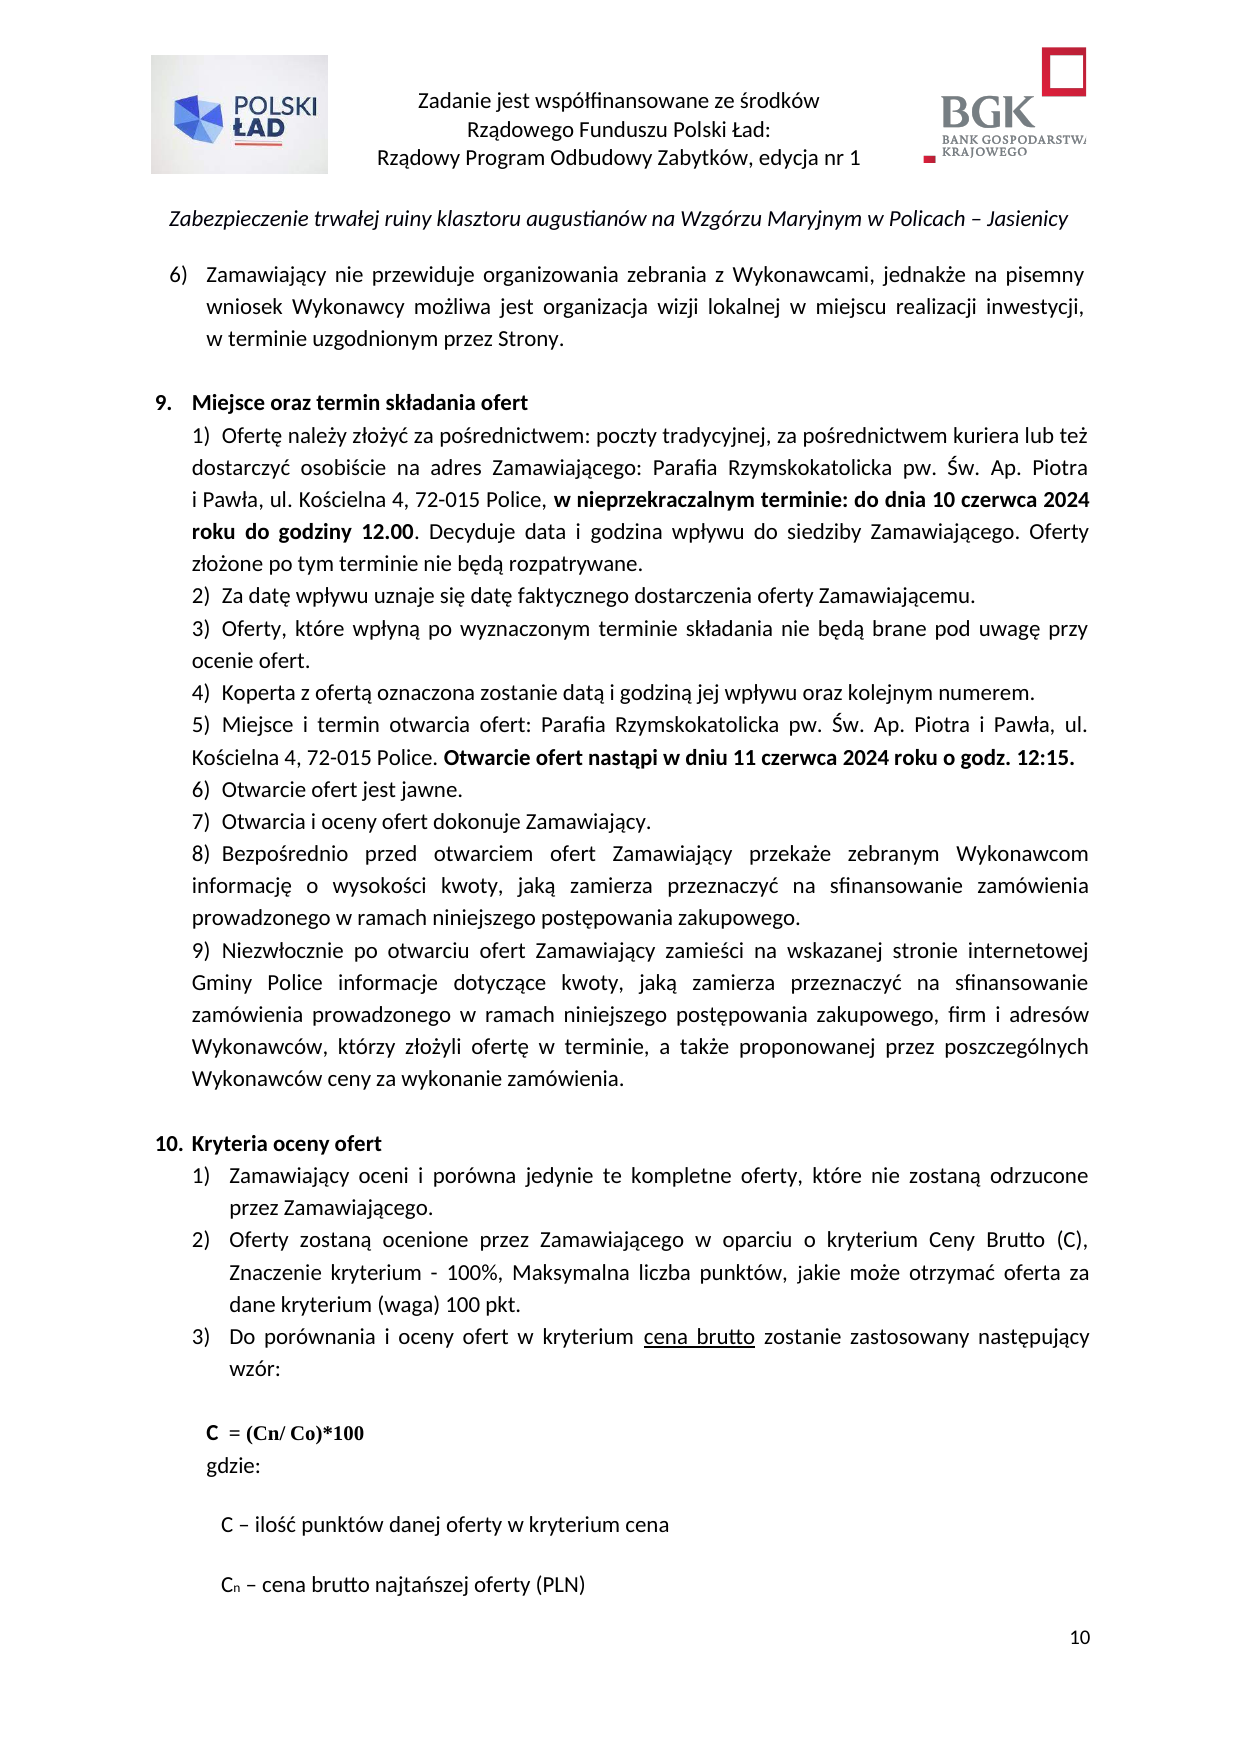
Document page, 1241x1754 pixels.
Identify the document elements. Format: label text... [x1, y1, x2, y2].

list Do porównania i oceny ofert w kryterium cena brutto zostanie zastosowany następujący wzór: [192, 1322, 1090, 1382]
list Oferty zostaną ocenione przez Zamawiającego w oparciu o kryterium Ceny Brutto (C), Znaczenie kryterium - 100%, Maksymalna liczba punktów, jakie może otrzymać oferta za dane kryterium (waga) 100 pkt. [192, 1225, 1090, 1318]
picture [923, 47, 1087, 164]
list Kryteria oceny ofert [154, 1129, 1090, 1157]
list Miejsce i termin otwarcia ofert: Parafia Rzymskokatolicka pw. Św. Ap. Piotra i Pawła, ul. Kościelna 4, 72-015 Police. Otwarcie ofert nastąpi w dniu 11 czerwca 2024 roku o godz. 12:15. [192, 710, 1090, 771]
list Koperta z ofertą oznaczona zostanie datą i godziną jej wpływu oraz kolejnym numerem. [192, 678, 1090, 706]
list Zamawiający nie przewiduje organizowania zebrania z Wykonawcami, jednakże na pisemny wniosek Wykonawcy możliwa jest organizacja wizji lokalnej w miejscu realizacji inwestycji, w terminie uzgodnionym przez Strony. [169, 260, 1086, 352]
list Niezwłocznie po otwarciu ofert Zamawiający zamieści na wskazanej stronie internetowej Gminy Police informacje dotyczące kwoty, jaką zamierza przeznaczyć na sfinansowanie zamówienia prowadzonego w ramach niniejszego postępowania zakupowego, firm i adresów Wykonawców, którzy złożyli ofertę w terminie, a także proponowanej przez poszczególnych Wykonawców ceny za wykonanie zamówienia. [192, 936, 1090, 1092]
list Otwarcie ofert jest jawne. [192, 775, 1090, 803]
list Ofertę należy złożyć za pośrednictwem: poczty tradycyjnej, za pośrednictwem kuriera lub też dostarczyć osobiście na adres Zamawiającego: Parafia Rzymskokatolicka pw. Św. Ap. Piotra i Pawła, ul. Kościelna 4, 72-015 Police, w nieprzekraczalnym terminie: do dnia 10 czerwca 2024 roku do godziny 12.00. Decyduje data i godzina wpływu do siedziby Zamawiającego. Oferty złożone po tym terminie nie będą rozpatrywane. [192, 421, 1090, 577]
text gdzie: [206, 1451, 1090, 1479]
list Zamawiający oceni i porówna jedynie te kompletne oferty, które nie zostaną odrzucone przez Zamawiającego. [192, 1161, 1090, 1221]
list Za datę wpływu uznaje się datę faktycznego dostarczenia oferty Zamawiającemu. [192, 582, 1090, 610]
list Oferty, które wpłyną po wyznaczonym terminie składania nie będą brane pod uwagę przy ocenie ofert. [192, 614, 1090, 674]
list Bezpośrednio przed otwarciem ofert Zamawiający przekaże zebranym Wykonawcom informację o wysokości kwoty, jaką zamierza przeznaczyć na sfinansowanie zamówienia prowadzonego w ramach niniejszego postępowania zakupowego. [192, 839, 1090, 932]
picture [151, 55, 328, 174]
text C – ilość punktów danej oferty w kryterium cena [221, 1511, 1090, 1538]
list Otwarcia i oceny ofert dokonuje Zamawiający. [192, 807, 1090, 835]
text Cn – cena brutto najtańszej oferty (PLN) [221, 1570, 1090, 1598]
text C = (Cn/ Co)*100 [206, 1418, 1090, 1447]
list Miejsce oraz termin składania ofert [154, 388, 1090, 417]
